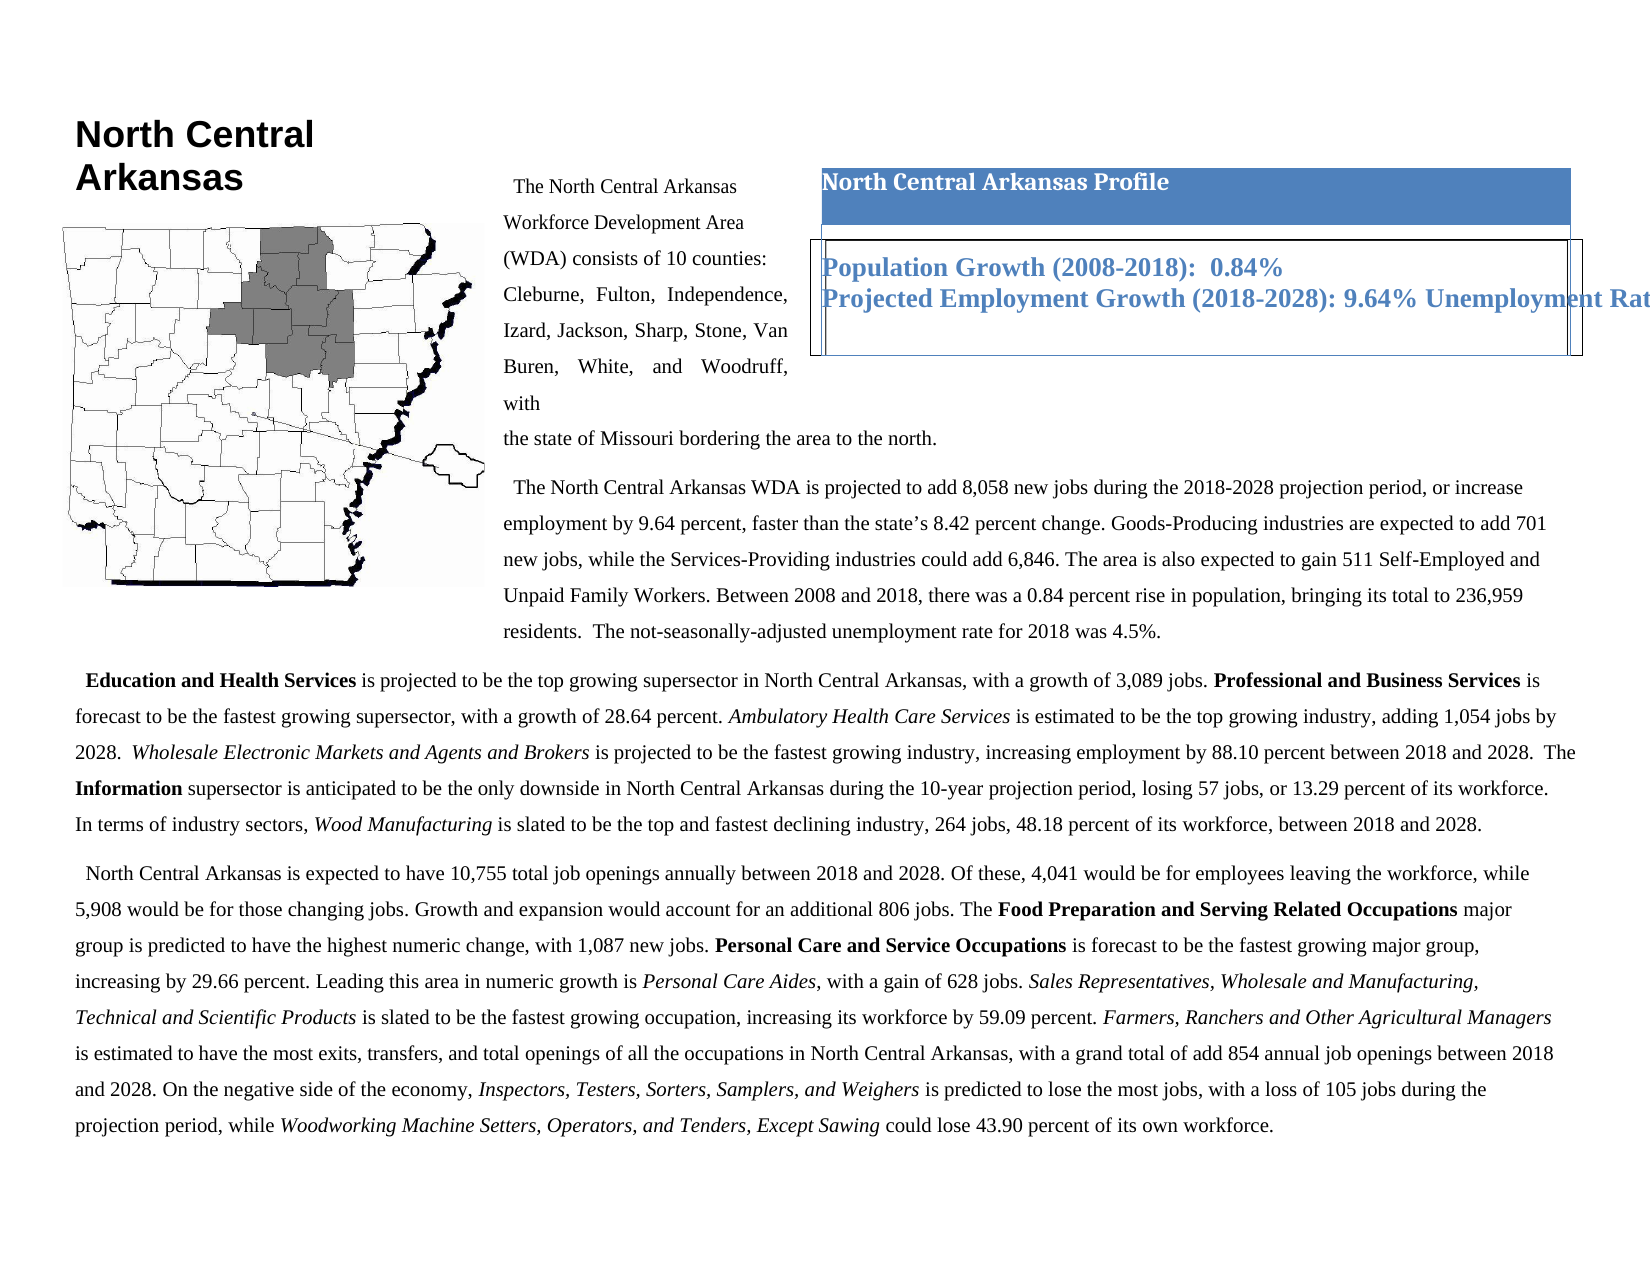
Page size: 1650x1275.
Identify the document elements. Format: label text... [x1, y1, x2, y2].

text North Central Arkansas is expected to have 10,755 total job openings annually between 2018 and 2028. Of these, 4,041 would be for employees leaving the workforce, while 5,908 would be for those changing jobs. Growth and expansion would account for an additional 806 jobs. The Food Preparation and Serving Related Occupations major group is predicted to have the highest numeric change, with 1,087 new jobs. Personal Care and Service Occupations is forecast to be the fastest growing major group, increasing by 29.66 percent. Leading this area in numeric growth is Personal Care Aides, with a gain of 628 jobs. Sales Representatives, Wholesale and Manufacturing, Technical and Scientific Products is slated to be the fastest growing occupation, increasing its workforce by 59.09 percent. Farmers, Ranchers and Other Agricultural Managers is estimated to have the most exits, transfers, and total openings of all the occupations in North Central Arkansas, with a grand total of add 854 annual job openings between 2018 and 2028. On the negative side of the economy, Inspectors, Testers, Sorters, Samplers, and Weighers is predicted to lose the most jobs, with a loss of 105 jobs during the projection period, while Woodworking Machine Setters, Operators, and Tenders, Except Sawing could lose 43.90 percent of its own workforce. [75, 861, 1559, 1137]
text Cleburne, Fulton, Independence, Izard, Jackson, Sharp, Stone, Van Buren, White, and Woodruff, with [503, 282, 788, 414]
picture [1571, 240, 1582, 355]
picture [828, 260, 833, 268]
text the state of Missouri bordering the area to the north. [503, 427, 1598, 451]
picture [828, 291, 833, 299]
picture [62, 223, 485, 587]
picture [822, 240, 1570, 355]
picture [811, 240, 821, 355]
text The North Central Arkansas WDA is projected to add 8,058 new jobs during the 2018-2028 projection period, or increase employment by 9.64 percent, faster than the state’s 8.42 percent change. Goods-Producing industries are expected to add 701 new jobs, while the Services-Providing industries could add 6,846. The area is also expected to gain 511 Self-Employed and Unpaid Family Workers. Between 2008 and 2018, there was a 0.84 percent rise in population, bringing its total to 236,959 residents. The not-seasonally-adjusted unemployment rate for 2018 was 4.5%. [503, 475, 1580, 643]
text Education and Health Services is projected to be the top growing supersector in North Central Arkansas, with a growth of 3,089 jobs. Professional and Business Services is forecast to be the fastest growing supersector, with a growth of 28.64 percent. Ambulatory Health Care Services is estimated to be the top growing industry, adding 1,054 jobs by 2028. Wholesale Electronic Markets and Agents and Brokers is projected to be the fastest growing industry, increasing employment by 88.10 percent between 2018 and 2028. The Information supersector is anticipated to be the only downside in North Central Arkansas during the 10-year projection period, losing 57 jobs, or 13.29 percent of its workforce. [75, 668, 1598, 800]
subtitle North Central Arkansas [75, 112, 493, 198]
text The North Central Arkansas Workforce Development Area (WDA) consists of 10 counties: [503, 174, 768, 270]
text In terms of industry sectors, Wood Manufacturing is slated to be the top and fastest declining industry, 264 jobs, 48.18 percent of its workforce, between 2018 and 2028. [75, 812, 1598, 836]
